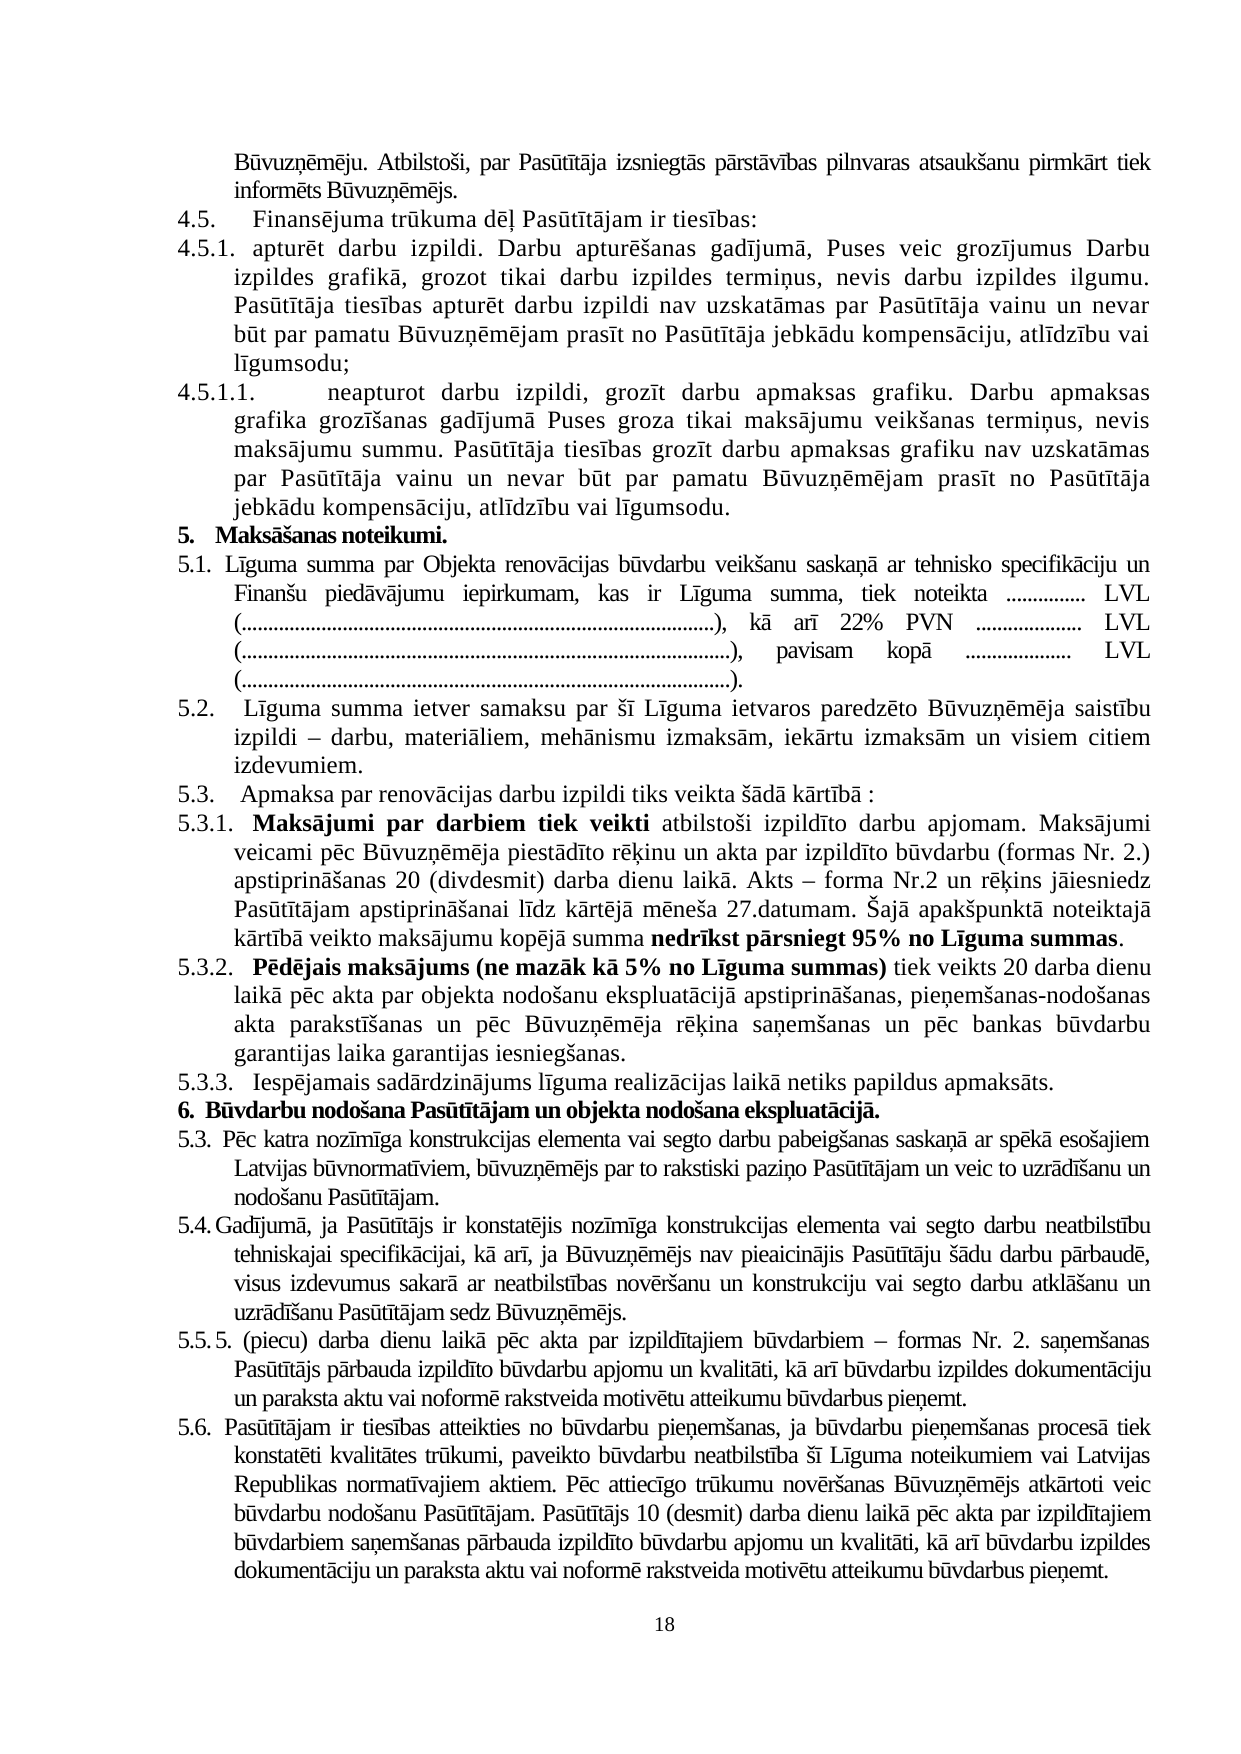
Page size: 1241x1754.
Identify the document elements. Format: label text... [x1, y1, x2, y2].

list Pasūtītājam ir tiesības atteikties no būvdarbu pieņemšanas, ja būvdarbu pieņemšanas procesā tiek konstatēti kvalitātes trūkumi, paveikto būvdarbu neatbilstība šī noteikumiem vai Latvijas Republikas normatīvajiem aktiem. Pēc attiecīgo trūkumu novēršanas Būvuzņēmējs atkārtoti veic būvdarbu nodošanu Pasūtītājam. Pasūtītājs 10 (desmit) darba dienu laikā pēc par izpildītajiem būvdarbiem saņemšanas pārbauda izpildīto būvdarbu apjomu un kvalitāti, kā arī būvdarbu izpildes dokumentāciju un paraksta vai noformē rakstveida motivētu atteikumu būvdarbus pieņemt. [177, 1412, 1152, 1584]
list 5. (piecu) darba dienu laikā pēc par izpildītajiem būvdarbiem – formas Nr. 2. saņemšanas Pasūtītājs pārbauda izpildīto būvdarbu apjomu un kvalitāti, kā arī būvdarbu izpildes dokumentāciju un paraksta vai noformē rakstveida motivētu atteikumu būvdarbus pieņemt. [177, 1326, 1152, 1412]
list Maksāšanas noteikumi. [177, 521, 1152, 549]
list Maksājumi par darbiem tiek veikti atbilstoši izpildīto darbu apjomam. Maksājumi veicami pēc Būvuzņēmēja piestādīto rēķinu un par izpildīto būvdarbu (formas Nr. 2.) apstiprināšanas 20 (divdesmit) darba dienu laikā. – forma Nr.2 un rēķins jāiesniedz Pasūtītājam apstiprināšanai līdz kārtējā mēneša 27.datumam. Šajā apakšpunktā noteiktajā kārtībā veikto maksājumu kopējā summa nedrīkst pārsniegt 95% no summas. [177, 808, 1152, 952]
text 6. Būvdarbu nodošana Pasūtītājam un objekta nodošana ekspluatācijā. [177, 1096, 1152, 1124]
list Apmaksa par renovācijas darbu izpildi tiks veikta šādā kārtībā : [177, 779, 1152, 808]
list summa ietver samaksu par šī ietvaros paredzēto Būvuzņēmēja saistību izpildi – darbu, materiāliem, mehānismu izmaksām, iekārtu izmaksām un visiem citiem izdevumiem. [177, 693, 1152, 779]
list Finansējuma trūkuma dēļ Pasūtītājam ir tiesības: [177, 204, 1152, 233]
list Iespējamais sadārdzinājums realizācijas laikā netiks papildus apmaksāts. [177, 1067, 1152, 1096]
list Pēdējais maksājums (ne mazāk kā 5% no summas) tiek veikts 20 darba dienu laikā pēc par objekta nodošanu ekspluatācijā apstiprināšanas, pieņemšanas-nodošanas parakstīšanas un pēc Būvuzņēmēja rēķina saņemšanas un pēc bankas būvdarbu garantijas laika garantijas iesniegšanas. [177, 952, 1152, 1067]
list Gadījumā, ja Pasūtītājs ir konstatējis nozīmīga konstrukcijas elementa vai segto darbu neatbilstību tehniskajai specifikācijai, kā arī, ja Būvuzņēmējs nav pieaicinājis Pasūtītāju šādu darbu pārbaudē, visus izdevumus sakarā ar neatbilstības novēršanu un konstrukciju vai segto darbu atklāšanu un uzrādīšanu Pasūtītājam sedz Būvuzņēmējs. [177, 1211, 1152, 1326]
list apturēt darbu izpildi. Darbu apturēšanas gadījumā, Puses veic grozījumus Darbu izpildes grafikā, grozot tikai darbu izpildes termiņus, nevis darbu izpildes ilgumu. Pasūtītāja tiesības apturēt darbu izpildi nav uzskatāmas par Pasūtītāja vainu un nevar būt par pamatu Būvuzņēmējam prasīt no Pasūtītāja jebkādu kompensāciju, atlīdzību vai līgumsodu; [177, 233, 1152, 377]
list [177, 147, 1152, 204]
list summa par Objekta renovācijas būvdarbu veikšanu saskaņā ar tehnisko specifikāciju un Finanšu piedāvājumu iepirkumam, kas ir summa, tiek noteikta ............... LVL (.........................................................................................), kā arī 22% PVN .................... LVL (............................................................................................), pavisam kopā .................... LVL (............................................................................................). [177, 549, 1152, 693]
list Pēc katra nozīmīga konstrukcijas elementa vai segto darbu pabeigšanas saskaņā ar spēkā esošajiem Latvijas būvnormatīviem, būvuzņēmējs par to rakstiski paziņo Pasūtītājam un veic to uzrādīšanu un nodošanu Pasūtītājam. [177, 1124, 1152, 1211]
list neapturot darbu izpildi, grozīt darbu apmaksas grafiku. Darbu apmaksas grafika grozīšanas gadījumā Puses groza tikai maksājumu veikšanas termiņus, nevis maksājumu summu. Pasūtītāja tiesības grozīt darbu apmaksas grafiku nav uzskatāmas par Pasūtītāja vainu un nevar būt par pamatu Būvuzņēmējam prasīt no Pasūtītāja jebkādu kompensāciju, atlīdzību vai līgumsodu. [177, 377, 1152, 521]
